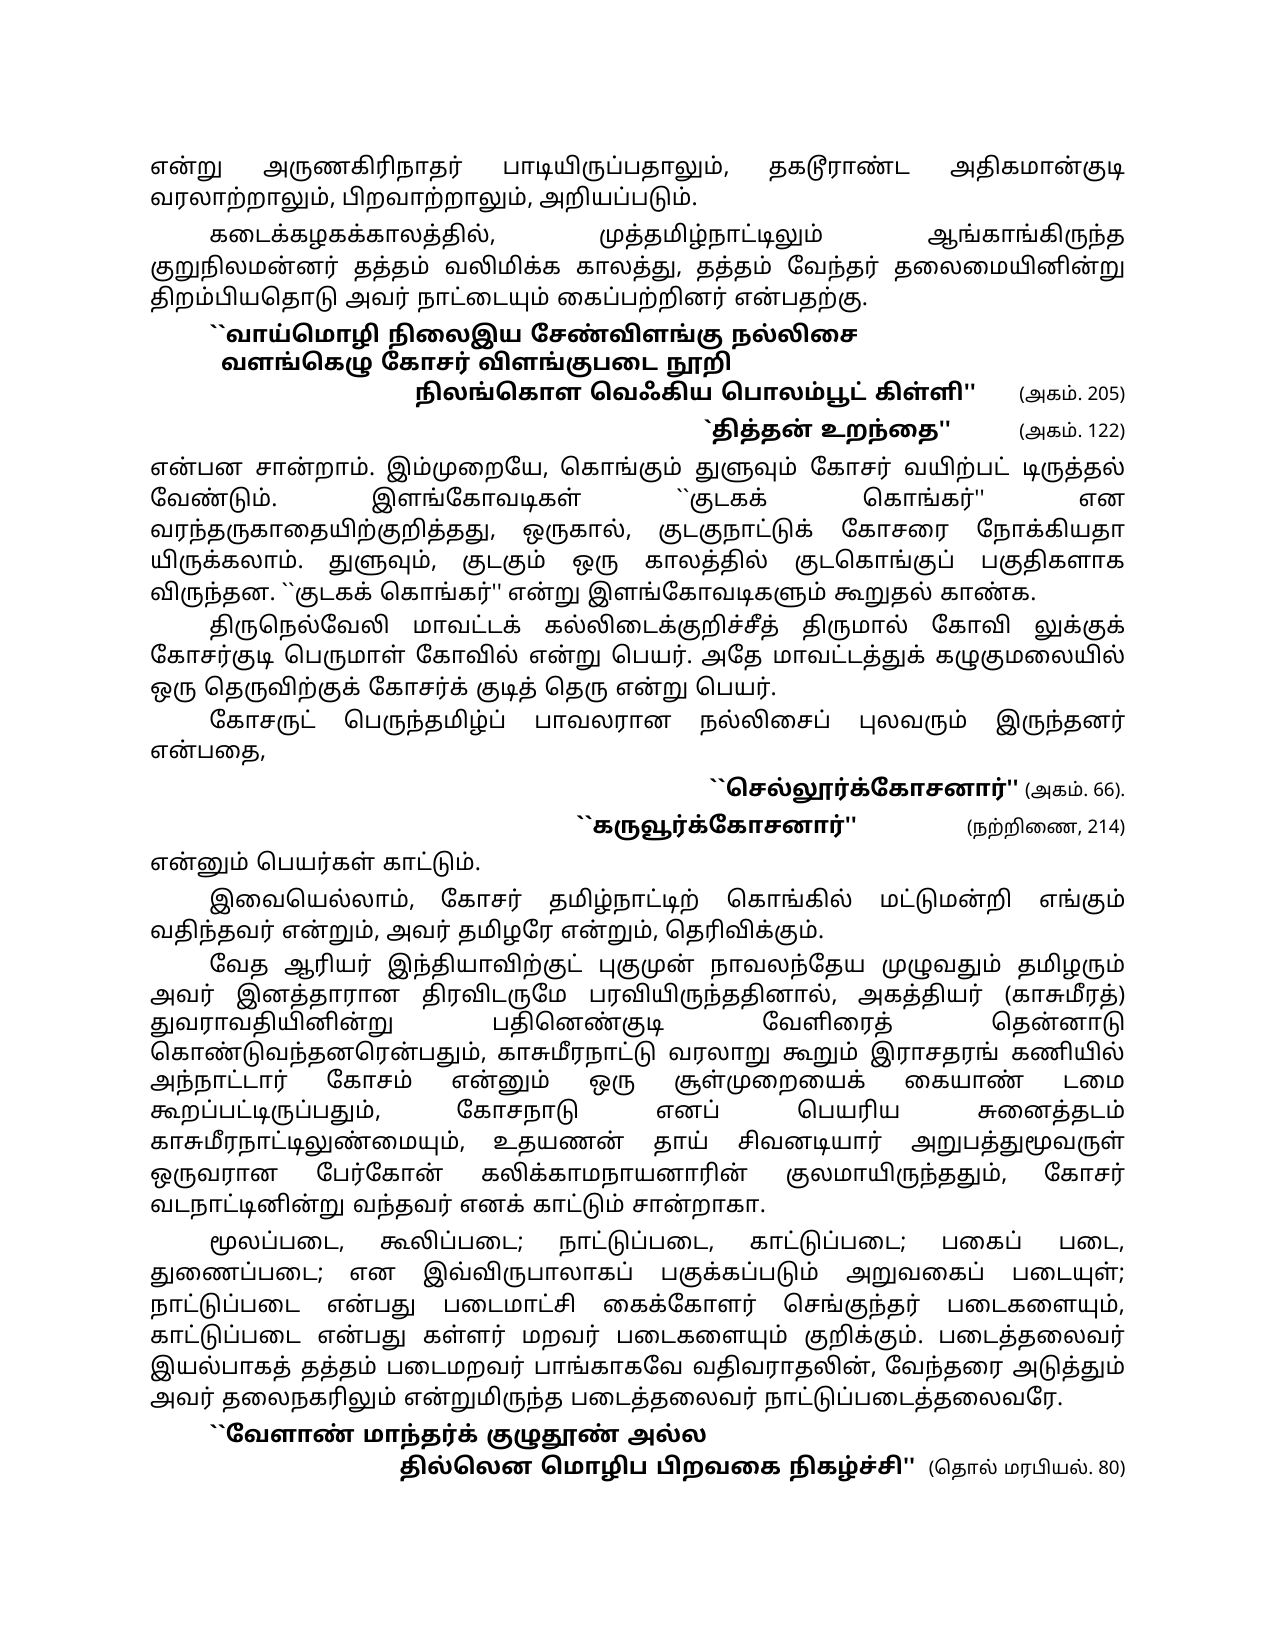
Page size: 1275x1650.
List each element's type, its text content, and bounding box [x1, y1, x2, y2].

text நிலங்கொள வெஃகிய பொலம்பூட் கிள்ளி'' (அகம். 205) [221, 376, 1125, 407]
text ``வாய்மொழி நிலைஇய சேண்விளங்கு நல்லிசை [150, 318, 1125, 349]
text `தித்தன் உறந்தை'' (அகம். 122) [150, 413, 1125, 444]
text வேத ஆரியர் இந்தியாவிற்குட் புகுமுன் நாவலந்தேய முழுவதும் தமிழரும் அவர் இனத்தாரான திரவிடருமே பரவியிருந்ததினால், அகத்தியர் (காசுமீரத்) துவராவதியினின்று பதினெண்குடி வேளிரைத் தென்னாடு கொண்டுவந்தனரென்பதும், காசுமீரநாட்டு வரலாறு கூறும் இராசதரங் கணியில் அந்நாட்டார் கோசம் என்னும் ஒரு சூள்முறையைக் கையாண் டமை கூறப்பட்டிருப்பதும், கோசநாடு எனப் பெயரிய சுனைத்தடம் காசுமீரநாட்டிலுண்மையும், உதயணன் தாய் சிவனடியார் அறுபத்துமூவருள் ஒருவரான பேர்கோன் கலிக்காமநாயனாரின் குலமாயிருந்ததும், கோசர் வடநாட்டினின்று வந்தவர் எனக் காட்டும் சான்றாகா. [150, 952, 1125, 1219]
text திருநெல்வேலி மாவட்டக் கல்லிடைக்குறிச்சீத் திருமால் கோவி லுக்குக் கோசர்குடி பெருமாள் கோவில் என்று பெயர். அதே மாவட்டத்துக் கழுகுமலையில் ஒரு தெருவிற்குக் கோசர்க் குடித் தெரு என்று பெயர். [150, 613, 1125, 702]
text ``செல்லூர்க்கோசனார்'' (அகம். 66). [150, 772, 1125, 803]
text கோசருட் பெருந்தமிழ்ப் பாவலரான நல்லிசைப் புலவரும் இருந்தனர் என்பதை, [150, 708, 1125, 766]
text என்று அருணகிரிநாதர் பாடியிருப்பதாலும், தகடூராண்ட அதிகமான்குடி வரலாற்றாலும், பிறவாற்றாலும், அறியப்படும். [150, 150, 1125, 212]
text கடைக்கழகக்காலத்தில், முத்தமிழ்நாட்டிலும் ஆங்காங்கிருந்த குறுநிலமன்னர் தத்தம் வலிமிக்க காலத்து, தத்தம் வேந்தர் தலைமையினின்று திறம்பியதொடு அவர் நாட்டையும் கைப்பற்றினர் என்பதற்கு. [150, 218, 1125, 312]
text ``கருவூர்க்கோசனார்'' (நற்றிணை, 214) [150, 809, 1125, 840]
text என்பன சான்றாம். இம்முறையே, கொங்கும் துளுவும் கோசர் வயிற்பட் டிருத்தல் வேண்டும். இளங்கோவடிகள் ``குடகக் கொங்கர்'' என வரந்தருகாதையிற்குறித்தது, ஒருகால், குடகுநாட்டுக் கோசரை நோக்கியதா யிருக்கலாம். துளுவும், குடகும் ஒரு காலத்தில் குடகொங்குப் பகுதிகளாக விருந்தன. ``குடகக் கொங்கர்'' என்று இளங்கோவடிகளும் கூறுதல் காண்க. [150, 450, 1125, 607]
text ``வேளாண் மாந்தர்க் குழுதூண் அல்ல [150, 1418, 1125, 1450]
text வளங்கெழு கோசர் விளங்குபடை நூறி [221, 349, 1125, 376]
text மூலப்படை, கூலிப்படை; நாட்டுப்படை, காட்டுப்படை; பகைப் படை, துணைப்படை; என இவ்விருபாலாகப் பகுக்கப்படும் அறுவகைப் படையுள்; நாட்டுப்படை என்பது படைமாட்சி கைக்கோளர் செங்குந்தர் படைகளையும், காட்டுப்படை என்பது கள்ளர் மறவர் படைகளையும் குறிக்கும். படைத்தலைவர் இயல்பாகத் தத்தம் படைமறவர் பாங்காகவே வதிவராதலின், வேந்தரை அடுத்தும் அவர் தலைநகரிலும் என்றுமிருந்த படைத்தலைவர் நாட்டுப்படைத்தலைவரே. [150, 1225, 1125, 1412]
text தில்லென மொழிப பிறவகை நிகழ்ச்சி'' (தொல் மரபியல். 80) [221, 1450, 1125, 1481]
text என்னும் பெயர்கள் காட்டும். [150, 846, 1125, 877]
text இவையெல்லாம், கோசர் தமிழ்நாட்டிற் கொங்கில் மட்டுமன்றி எங்கும் வதிந்தவர் என்றும், அவர் தமிழரே என்றும், தெரிவிக்கும். [150, 883, 1125, 946]
